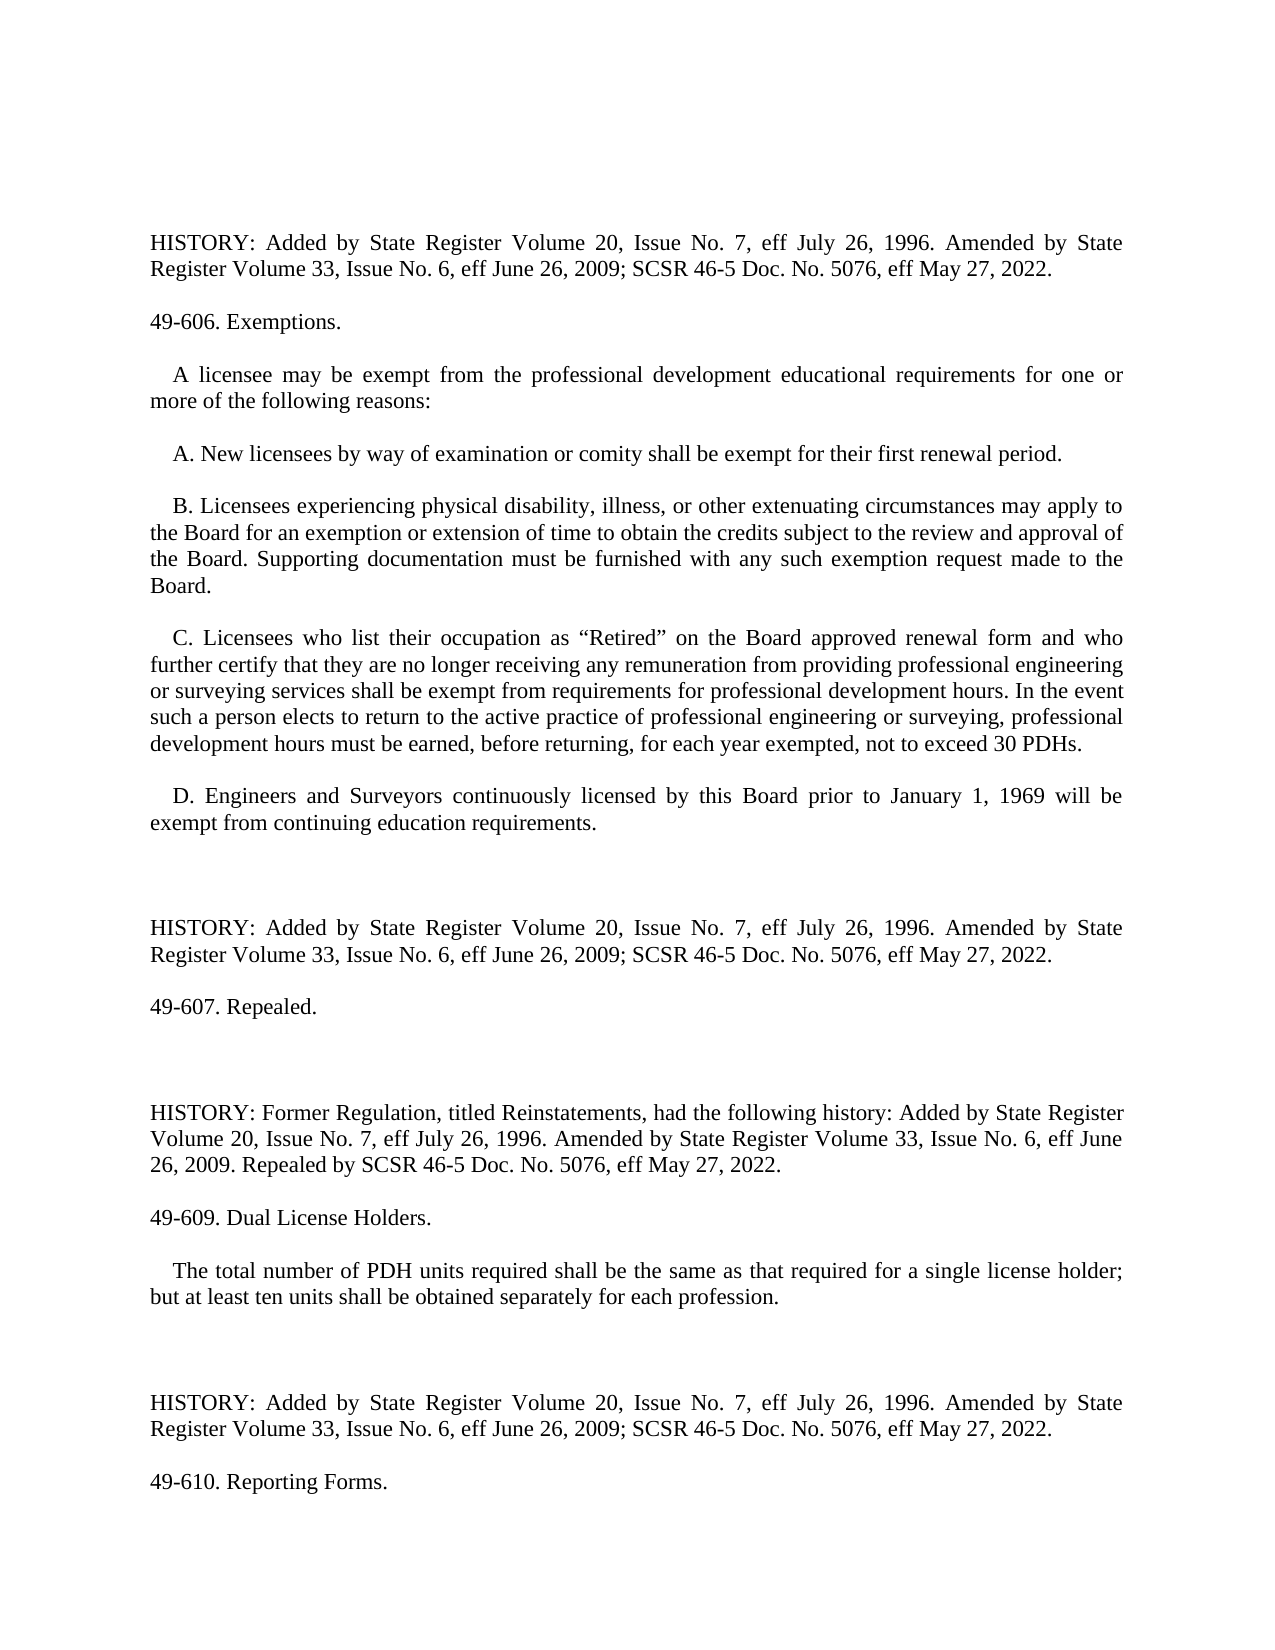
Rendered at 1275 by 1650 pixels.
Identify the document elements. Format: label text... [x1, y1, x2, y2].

text 49-609. Dual License Holders. [150, 1204, 1125, 1231]
text A licensee may be exempt from the professional development educational requirements for one or more of the following reasons: [150, 361, 1125, 413]
text 49-607. Repealed. [150, 993, 1125, 1020]
text The total number of PDH units required shall be the same as that required for a single license holder; but at least ten units shall be obtained separately for each profession. [150, 1257, 1125, 1309]
text HISTORY: Former Regulation, titled Reinstatements, had the following history: Added by State Register Volume 20, Issue No. 7, eff July 26, 1996. Amended by State Register Volume 33, Issue No. 6, eff June 26, 2009. Repealed by SCSR 46-5 Doc. No. 5076, eff May 27, 2022. [150, 1099, 1125, 1178]
text 49-610. Reporting Forms. [150, 1468, 1125, 1494]
text B. Licensees experiencing physical disability, illness, or other extenuating circumstances may apply to the Board for an exemption or extension of time to obtain the credits subject to the review and approval of the Board. Supporting documentation must be furnished with any such exemption request made to the Board. [150, 493, 1125, 598]
text D. Engineers and Surveyors continuously licensed by this Board prior to January 1, 1969 will be exempt from continuing education requirements. [150, 782, 1125, 835]
text 49-606. Exemptions. [150, 308, 1125, 334]
text C. Licensees who list their occupation as “Retired” on the Board approved renewal form and who further certify that they are no longer receiving any remuneration from providing professional engineering or surveying services shall be exempt from requirements for professional development hours. In the event such a person elects to return to the active practice of professional engineering or surveying, professional development hours must be earned, before returning, for each year exempted, not to exceed 30 PDHs. [150, 624, 1125, 756]
text A. New licensees by way of examination or comity shall be exempt for their first renewal period. [150, 440, 1125, 466]
